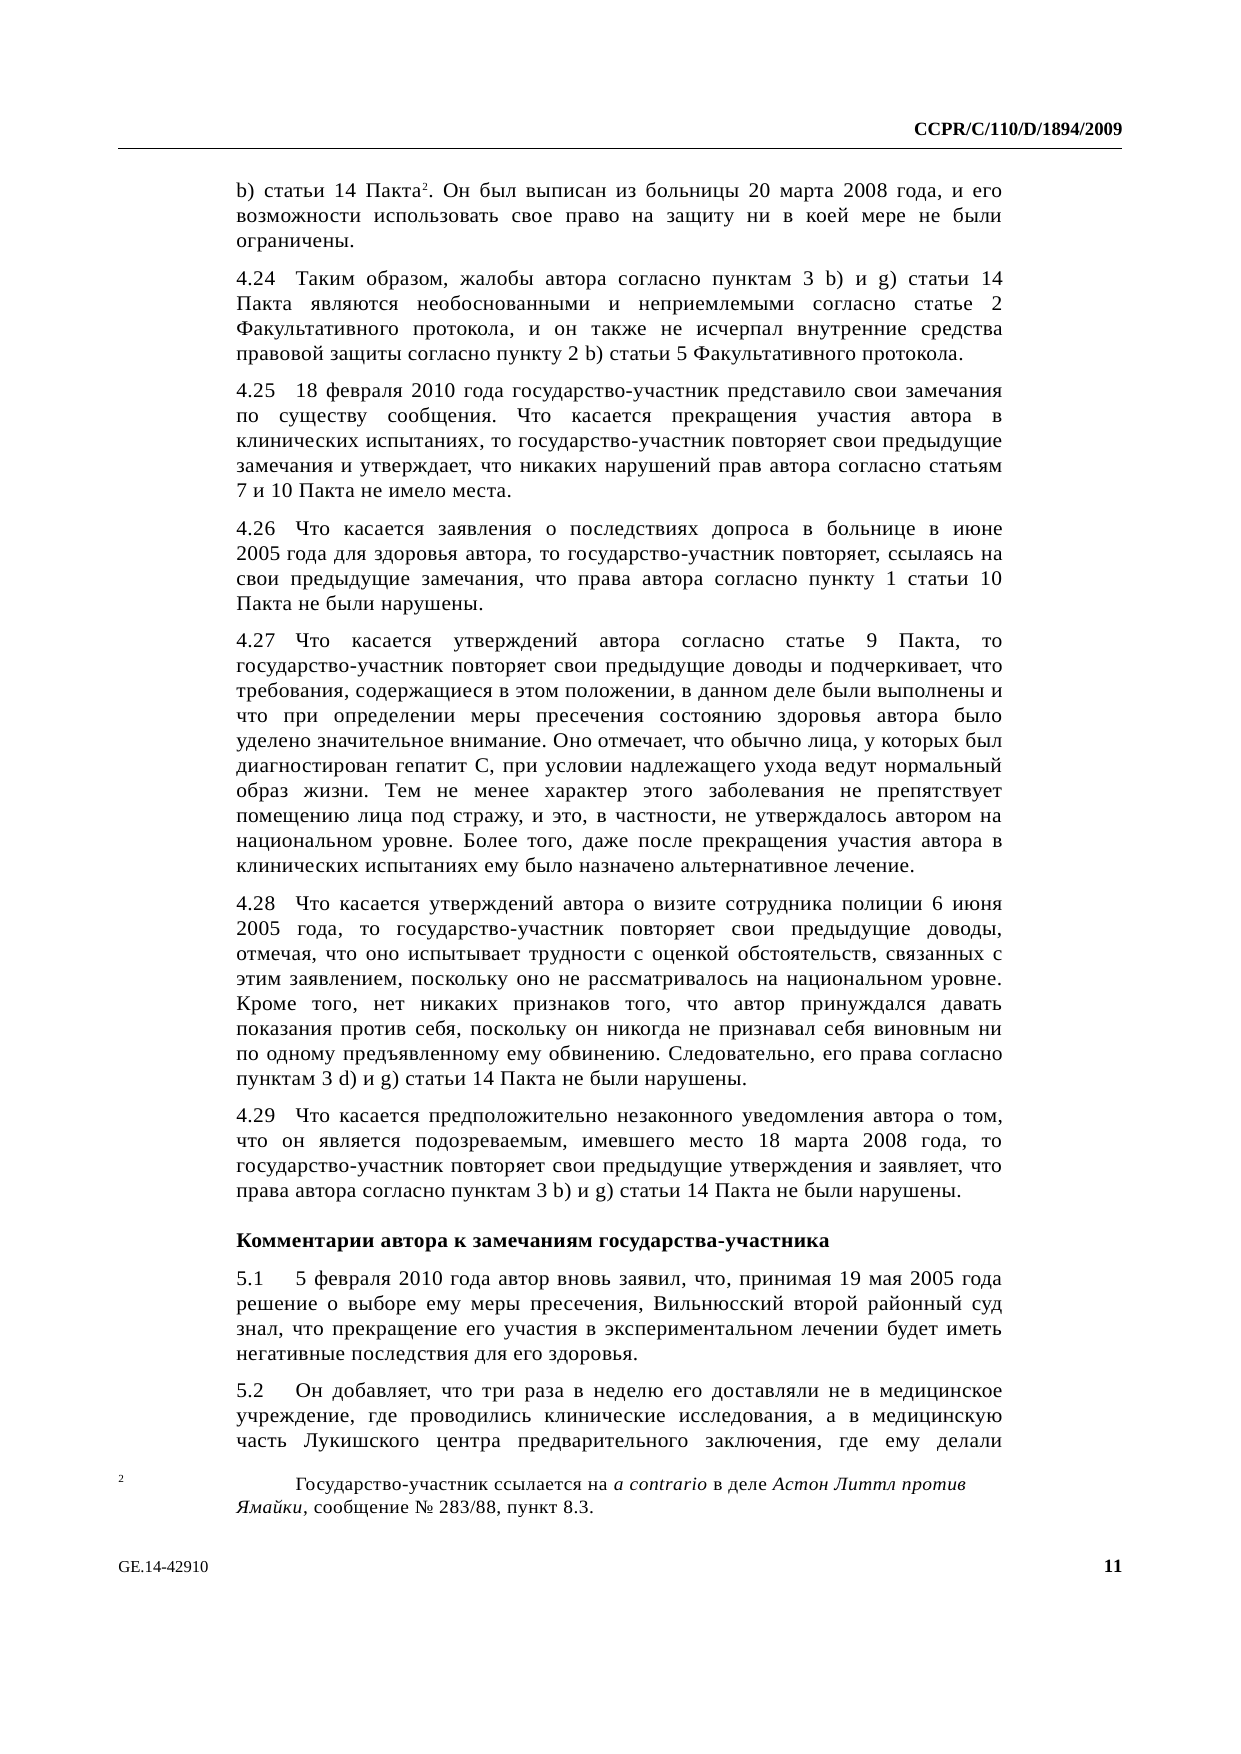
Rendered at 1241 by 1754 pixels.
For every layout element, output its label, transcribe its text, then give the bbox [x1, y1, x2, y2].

text 4.29 Что касается предположительно незаконного уведомления автора о том, что он является подозреваемым, имевшего место 18 марта 2008 года, то государство-участник повторяет свои предыдущие утверждения и заявляет, что права автора согласно пунктам 3 b) и g) статьи 14 Пакта не были нарушены. [236, 1102, 1004, 1202]
text Комментарии автора к замечаниям государства-участника [118, 1227, 1004, 1252]
text 4.25 18 февраля 2010 года государство-участник представило свои замечания по существу сообщения. Что касается прекращения участия автора в клинических испытаниях, то государство-участник повторяет свои предыдущие замечания и утверждает, что никаких нарушений прав автора согласно статьям 7 и 10 Пакта не имело места. [236, 377, 1004, 502]
text 5.1 5 февраля 2010 года автор вновь заявил, что, принимая 19 мая 2005 года решение о выборе ему меры пресечения, Вильнюсский второй районный суд знал, что прекращение его участия в экспериментальном лечении будет иметь негативные последствия для его здоровья. [236, 1265, 1004, 1365]
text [236, 177, 1004, 252]
text 4.26 Что касается заявления о последствиях допроса в больнице в июне 2005 года для здоровья автора, то государство-участник повторяет, ссылаясь на свои предыдущие замечания, что права автора согласно пункту 1 статьи 10 Пакта не были нарушены. [236, 515, 1004, 615]
text 4.27 Что касается утверждений автора согласно статье 9 Пакта, то государство-участник повторяет свои предыдущие доводы и подчеркивает, что требования, содержащиеся в этом положении, в данном деле были выполнены и что при определении меры пресечения состоянию здоровья автора было уделено значительное внимание. Оно отмечает, что обычно лица, у которых был диагностирован гепатит C, при условии надлежащего ухода ведут нормальный образ жизни. Тем не менее характер этого заболевания не препятствует помещению лица под стражу, и это, в частности, не утверждалось автором на национальном уровне. Более того, даже после прекращения участия автора в клинических испытаниях ему было назначено альтернативное лечение. [236, 627, 1004, 877]
text 4.24 Таким образом, жалобы автора согласно пунктам 3 b) и g) статьи 14 Пакта являются необоснованными и неприемлемыми согласно статье 2 Факультативного протокола, и он также не исчерпал внутренние средства правовой защиты согласно пункту 2 b) статьи 5 Факультативного протокола. [236, 265, 1004, 365]
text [236, 1377, 1004, 1452]
text 4.28 Что касается утверждений автора о визите сотрудника полиции 6 июня 2005 года, то государство-участник повторяет свои предыдущие доводы, отмечая, что оно испытывает трудности с оценкой обстоятельств, связанных с этим заявлением, поскольку оно не рассматривалось на национальном уровне. Кроме того, нет никаких признаков того, что автор принуждался давать показания против себя, поскольку он никогда не признавал себя виновным ни по одному предъявленному ему обвинению. Следовательно, его права согласно пунктам 3 d) и g) статьи 14 Пакта не были нарушены. [236, 890, 1004, 1090]
